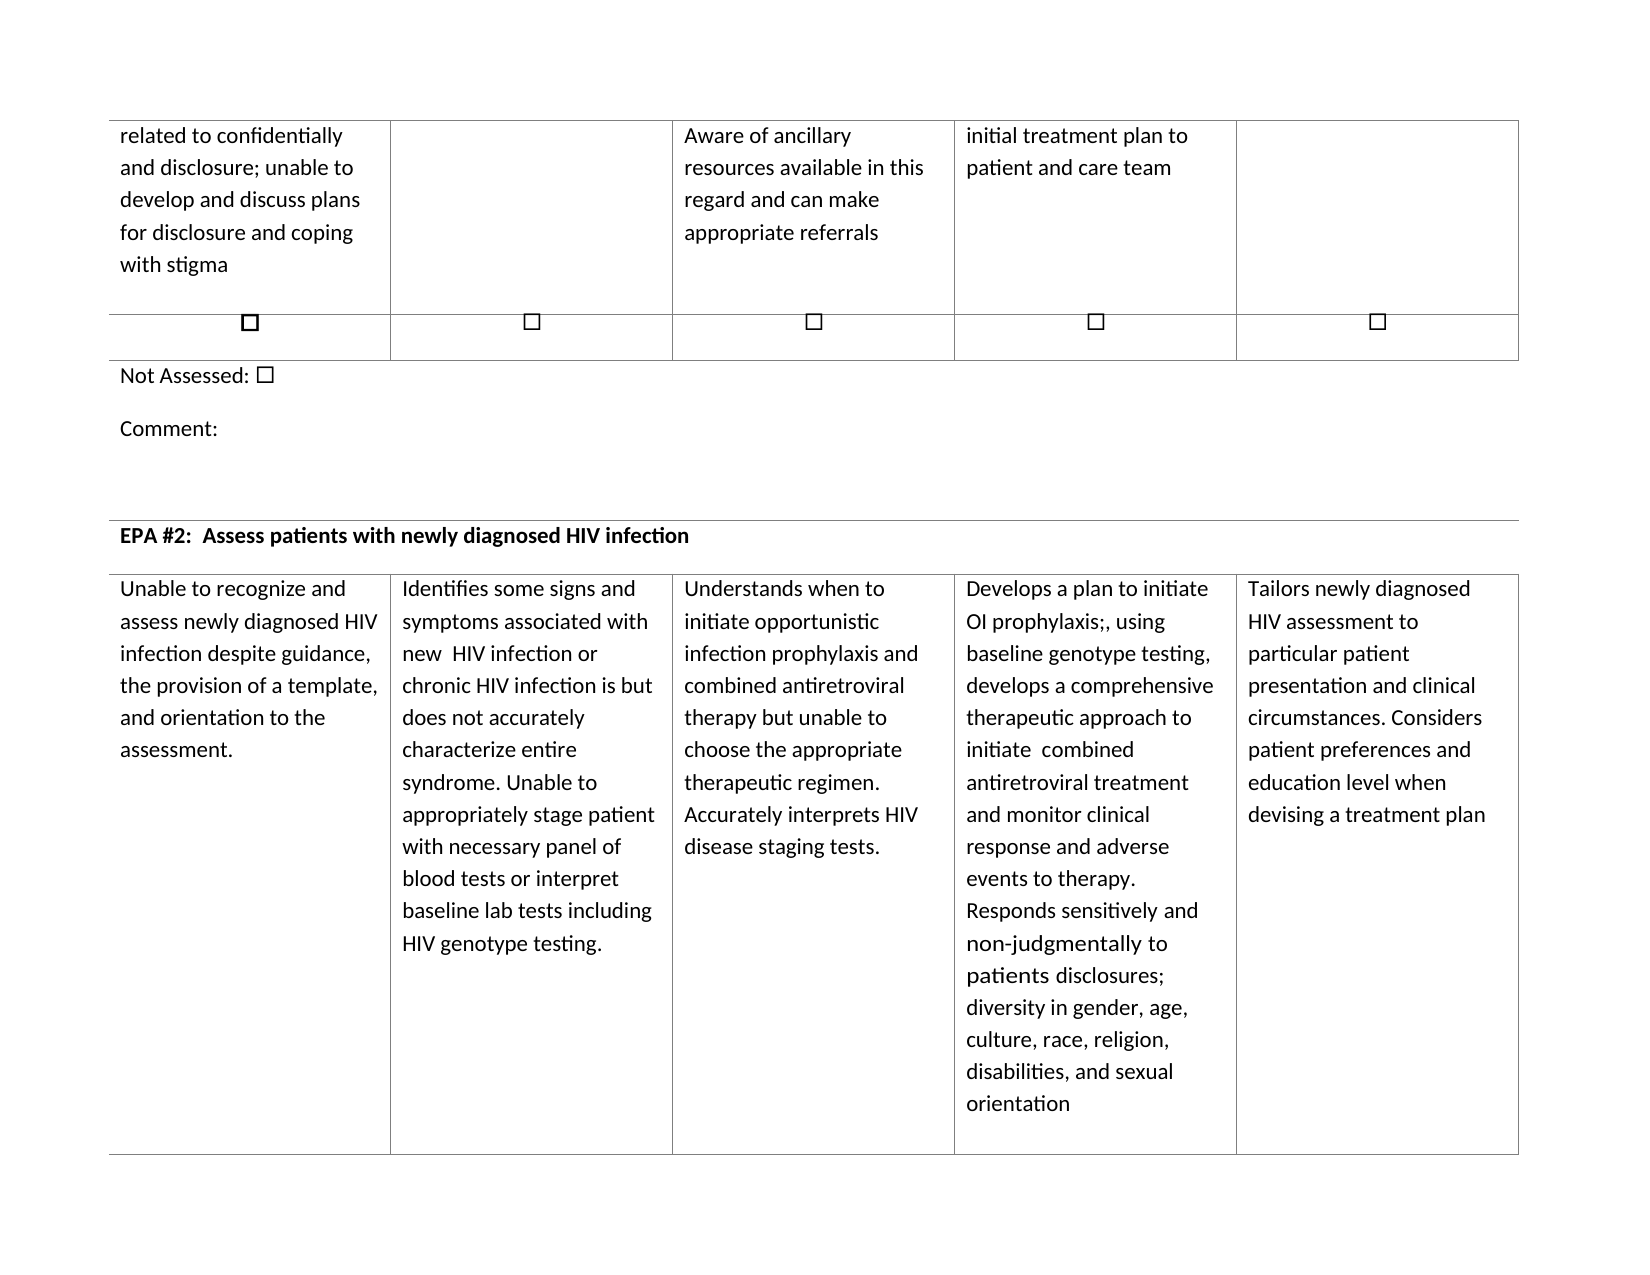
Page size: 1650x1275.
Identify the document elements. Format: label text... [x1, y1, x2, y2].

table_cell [673, 121, 954, 314]
table_cell [109, 315, 390, 360]
table_cell Understands when to initiate opportunistic infection prophylaxis and combined antiretroviral therapy but unable to choose the appropriate therapeutic regimen. Accurately interprets HIV disease staging tests. [673, 575, 954, 1154]
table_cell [391, 121, 672, 314]
table_cell Tailors newly diagnosed HIV assessment to particular patient presentation and clinical circumstances. Considers patient preferences and education level when devising a treatment plan [1237, 575, 1518, 1154]
table_cell [391, 315, 672, 360]
table_cell Identifies some signs and symptoms associated with new HIV infection or chronic HIV infection is but does not accurately characterize entire syndrome. Unable to appropriately stage patient with necessary panel of blood tests or interpret baseline lab tests including HIV genotype testing. [391, 575, 672, 1154]
table_header EPA #2: Assess patients with newly diagnosed HIV infection [109, 521, 1519, 573]
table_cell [955, 121, 1236, 314]
table_cell [955, 315, 1236, 360]
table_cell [1237, 121, 1518, 314]
table_cell Unable to recognize and assess newly diagnosed HIV infection despite guidance, the provision of a template, and orientation to the assessment. [109, 575, 390, 1154]
table_cell [673, 315, 954, 360]
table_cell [109, 121, 390, 314]
text Not Assessed: [120, 361, 1530, 389]
table_cell Develops a plan to initiate OI prophylaxis;, using baseline genotype testing, develops a comprehensive therapeutic approach to initiate combined antiretroviral treatment and monitor clinical response and adverse events to therapy. Responds sensitively and non-judgmentally to patients disclosures; diversity in gender, age, culture, race, religion, disabilities, and sexual orientation [955, 575, 1236, 1154]
table_cell [1237, 315, 1518, 360]
text Comment: [120, 414, 1530, 442]
